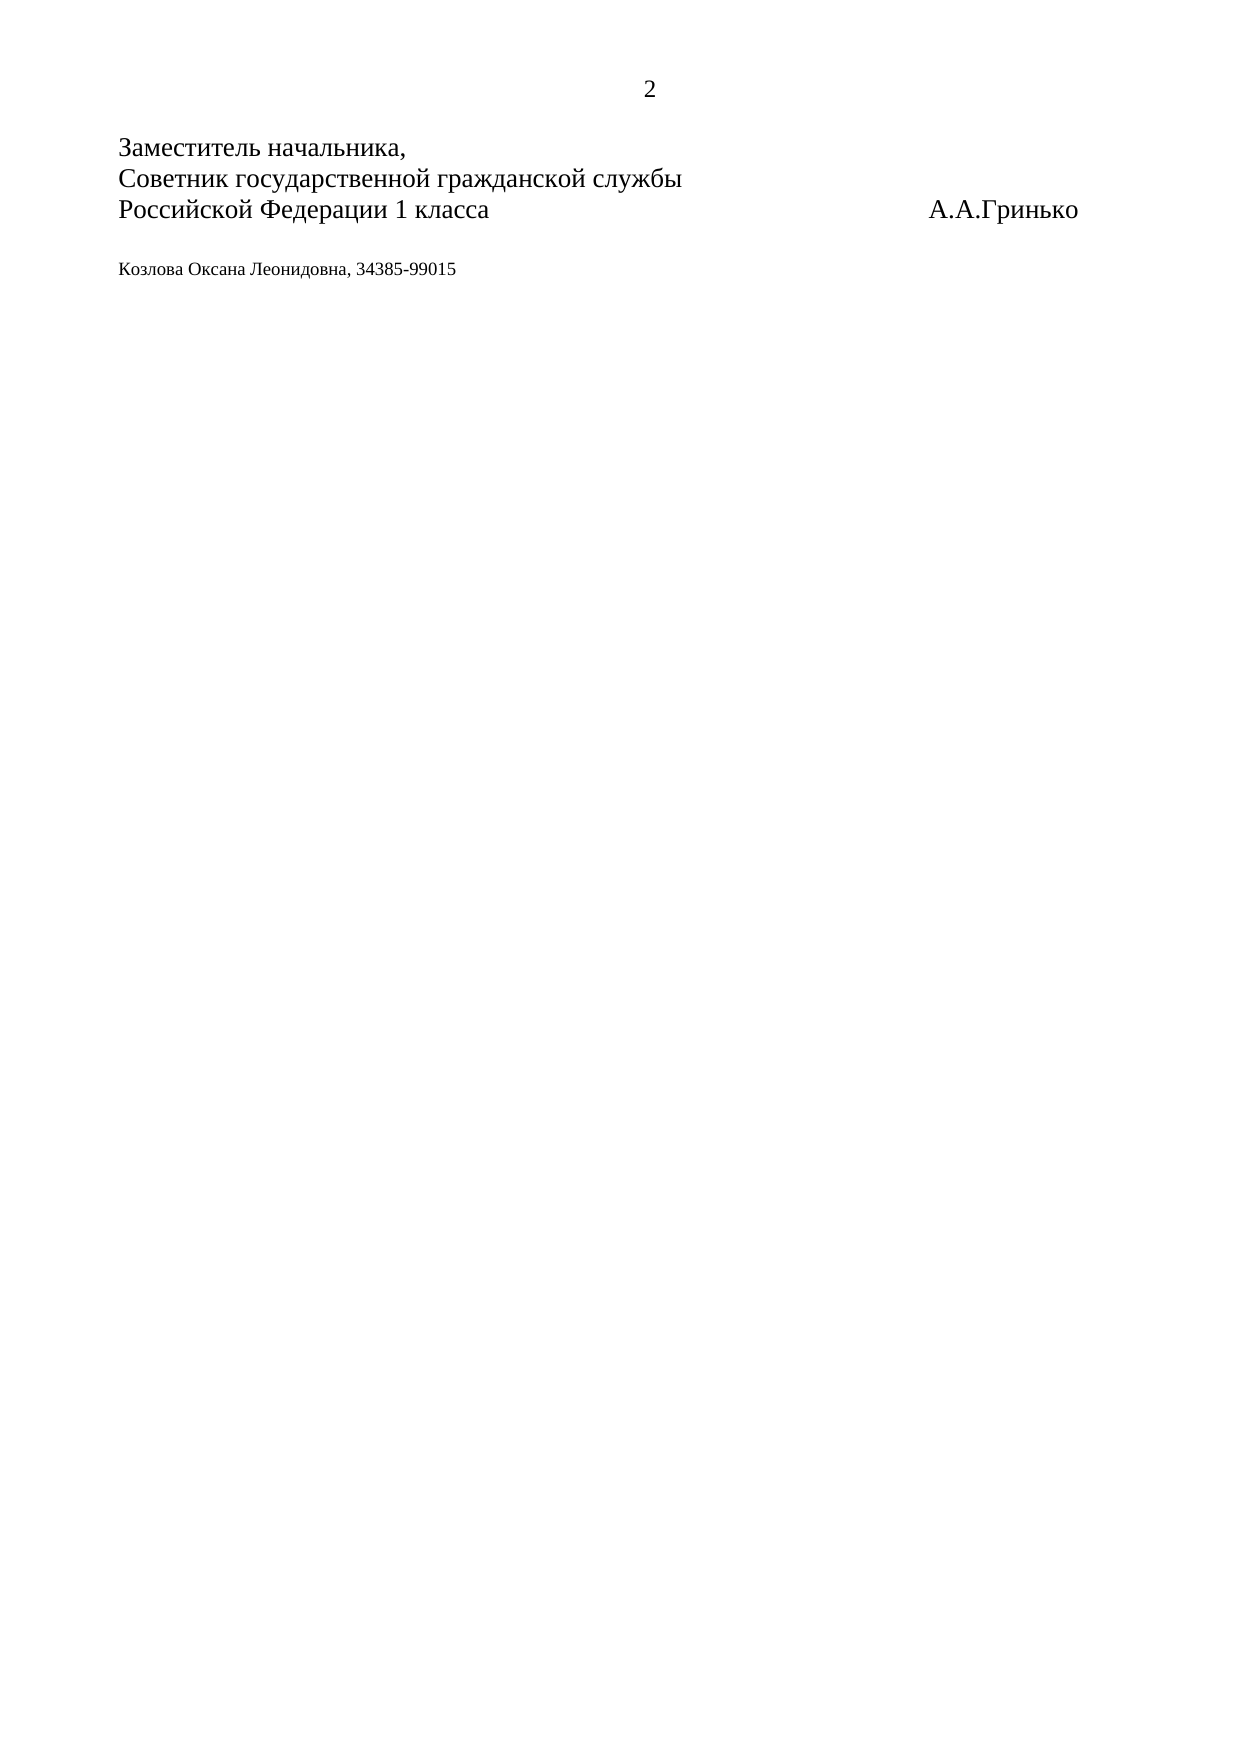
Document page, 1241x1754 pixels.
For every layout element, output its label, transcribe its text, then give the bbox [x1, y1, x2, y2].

text Советник государственной гражданской службы [118, 162, 1181, 194]
text Козлова Оксана Леонидовна, 34385-99015 [118, 258, 1181, 280]
text Заместитель начальника, [118, 131, 1181, 162]
text Российской Федерации 1 класса А.А.Гринько [118, 194, 1181, 225]
